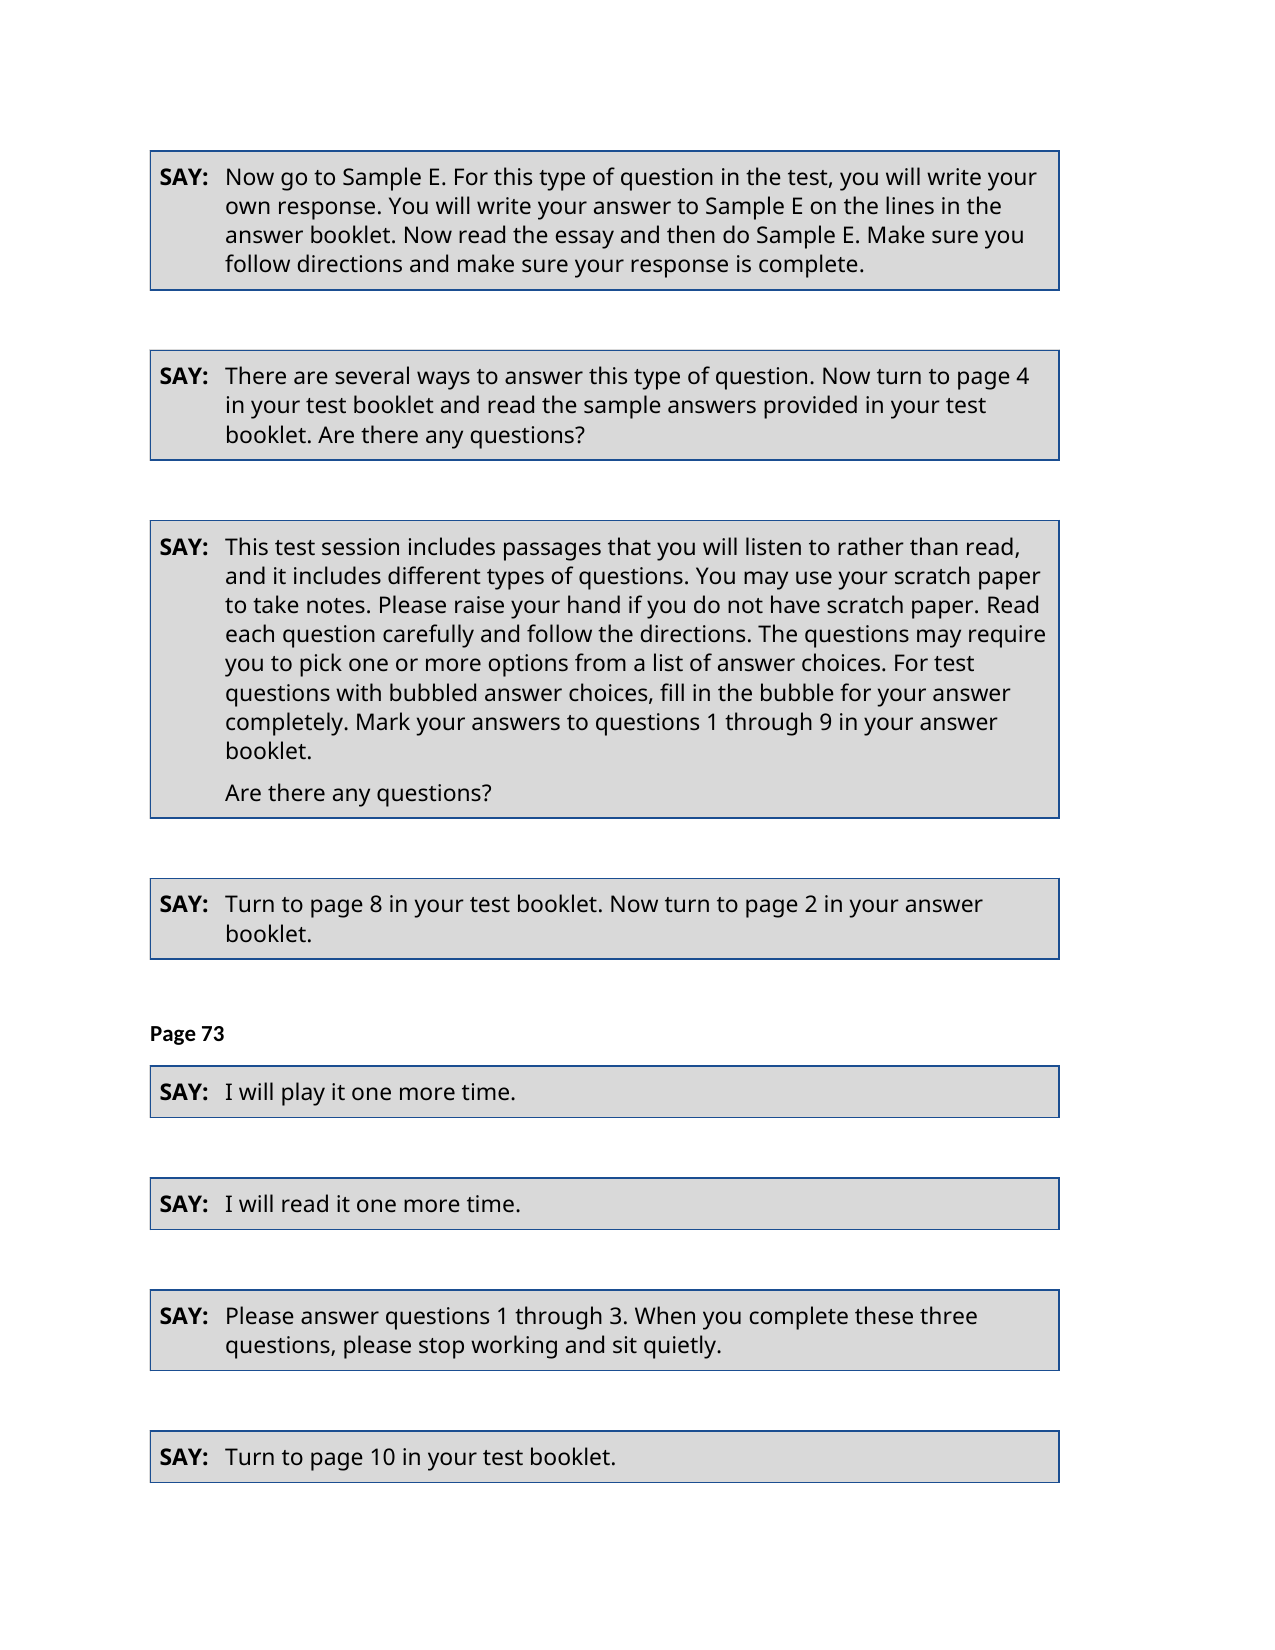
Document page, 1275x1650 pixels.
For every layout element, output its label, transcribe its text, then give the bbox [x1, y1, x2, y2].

text SAY: There are several ways to answer this type of question. Now turn to page 4 in your test booklet and read the sample answers provided in your test booklet. Are there any questions? [151, 351, 1058, 459]
text Page 73 [150, 1019, 1125, 1047]
text SAY: This test session includes passages that you will listen to rather than read, and it includes different types of questions. You may use your scratch paper to take notes. Please raise your hand if you do not have scratch paper. Read each question carefully and follow the directions. The questions may require you to pick one or more options from a list of answer choices. For test questions with bubbled answer choices, fill in the bubble for your answer completely. Mark your answers to questions 1 through 9 in your answer booklet. [151, 521, 1058, 765]
text SAY: Now go to Sample E. For this type of question in the test, you will write your own response. You will write your answer to Sample E on the lines in the answer booklet. Now read the essay and then do Sample E. Make sure you follow directions and make sure your response is complete. [151, 152, 1058, 289]
text SAY: Please answer questions 1 through 3. When you complete these three questions, please stop working and sit quietly. [151, 1291, 1058, 1370]
text SAY: I will play it one more time. [151, 1067, 1058, 1117]
text SAY: Turn to page 8 in your test booklet. Now turn to page 2 in your answer booklet. [151, 879, 1058, 958]
text SAY: Turn to page 10 in your test booklet. [151, 1432, 1058, 1482]
text Are there any questions? [151, 766, 1058, 817]
text SAY: I will read it one more time. [151, 1179, 1058, 1229]
